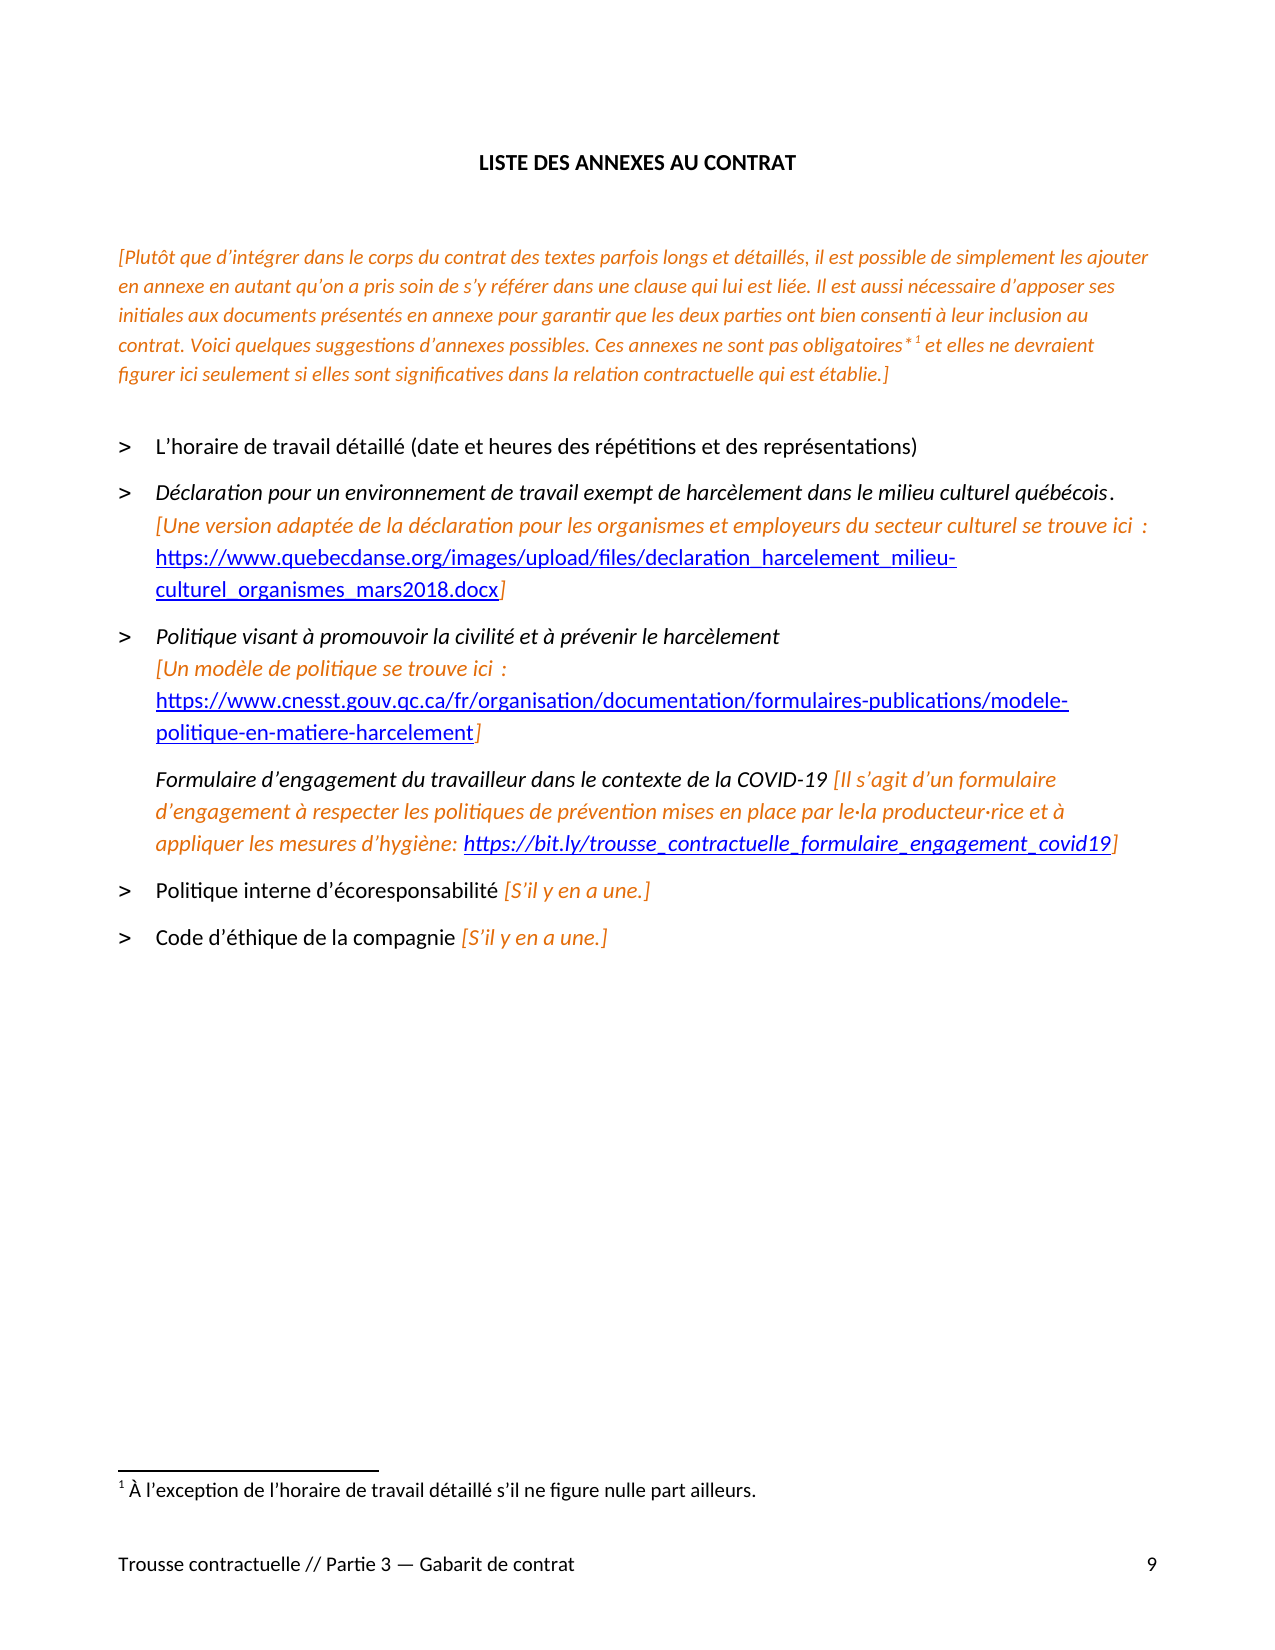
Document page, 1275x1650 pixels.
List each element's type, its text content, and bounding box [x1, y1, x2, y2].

text Code d’éthique de la compagnie [S’il y en a une.] [118, 923, 1157, 951]
text L’horaire de travail détaillé (date et heures des répétitions et des représentations) [118, 432, 1157, 460]
list Formulaire d’engagement du travailleur dans le contexte de la COVID-19 [Il s’agit d’un formulaire d’engagement à respecter les politiques de prévention mises en place par le·la producteur·rice et à appliquer les mesures d’hygiène: https://bit.ly/trousse_contractuelle_formulaire_engagement_covid19] [155, 765, 1157, 858]
text Politique interne d’écoresponsabilité [S’il y en a une.] [118, 876, 1157, 904]
text LISTE DES ANNEXES AU CONTRAT [118, 148, 1157, 176]
text Politique visant à promouvoir la civilité et à prévenir le harcèlement [Un modèle de politique se trouve ici : https://www.cnesst.gouv.qc.ca/fr/organisation/documentation/formulaires-publications/modele-politique-en-matiere-harcelement] [118, 622, 1157, 746]
text Déclaration pour un environnement de travail exempt de harcèlement dans le milieu culturel québécois. [Une version adaptée de la déclaration pour les organismes et employeurs du secteur culturel se trouve ici : https://www.quebecdanse.org/images/upload/files/declaration_harcelement_milieu-culturel_organismes_mars2018.docx] [118, 478, 1157, 603]
text [Plutôt que d’intégrer dans le corps du contrat des textes parfois longs et détaillés, il est possible de simplement les ajouter en annexe en autant qu’on a pris soin de s’y référer dans une clause qui lui est liée. Il est aussi nécessaire d’apposer ses initiales aux documents présentés en annexe pour garantir que les deux parties ont bien consenti à leur inclusion au contrat. Voici quelques suggestions d’annexes possibles. Ces annexes ne sont pas obligatoires* et elles ne devraient figurer ici seulement si elles sont significatives dans la relation contractuelle qui est établie.] [118, 244, 1157, 386]
